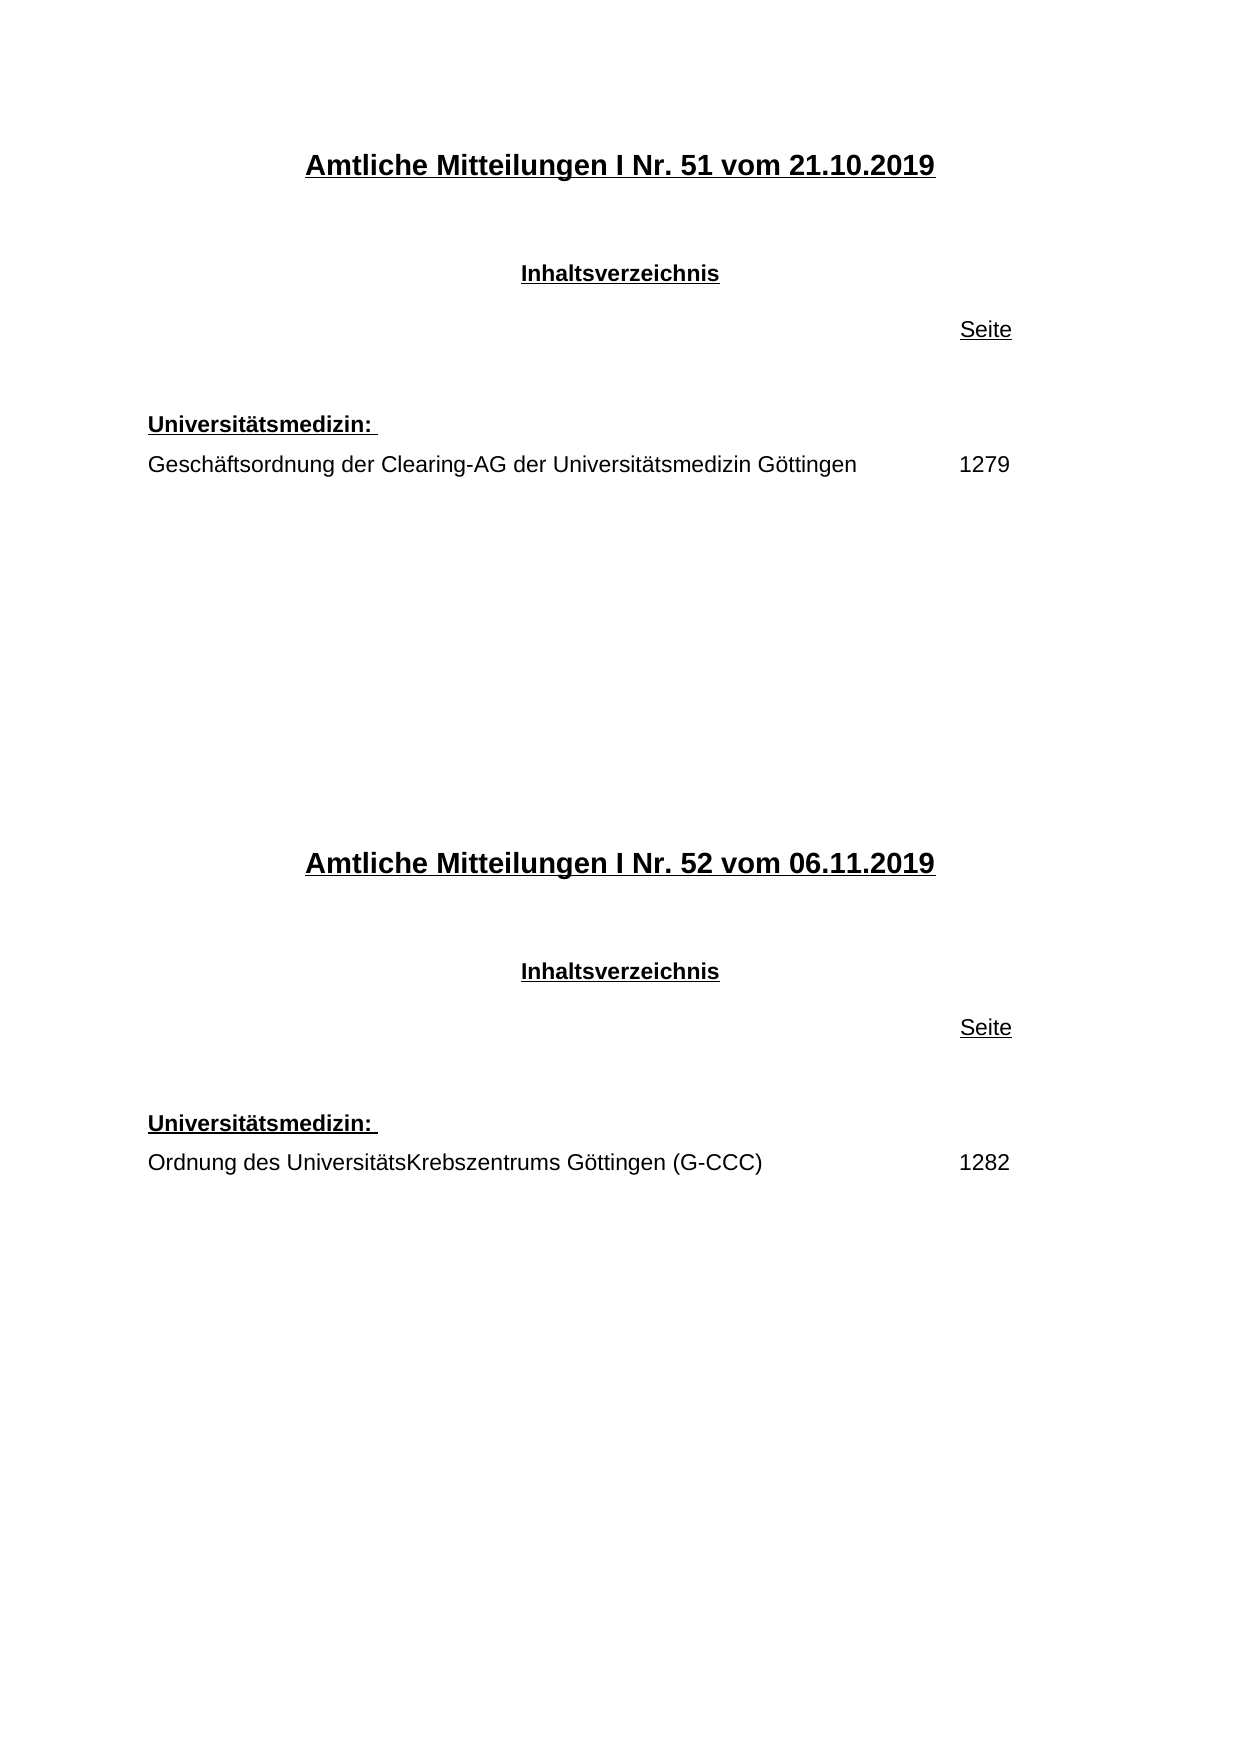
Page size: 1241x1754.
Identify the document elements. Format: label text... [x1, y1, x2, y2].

text Geschäftsordnung der Clearing-AG der Universitätsmedizin Göttingen 1279 [148, 451, 1211, 477]
text Inhaltsverzeichnis [148, 260, 1093, 286]
text Universitätsmedizin: [148, 411, 1093, 438]
text Amtliche Mitteilungen I Nr. 51 vom 21.10.2019 [148, 148, 1093, 181]
text Ordnung des UniversitätsKrebszentrums Göttingen (G-CCC) 1282 [148, 1149, 1211, 1175]
text Amtliche Mitteilungen I Nr. 52 vom 06.11.2019 [148, 846, 1093, 879]
text Seite [148, 316, 1093, 342]
text Seite [148, 1014, 1093, 1040]
text Universitätsmedizin: [148, 1109, 1093, 1136]
text Inhaltsverzeichnis [148, 958, 1093, 984]
